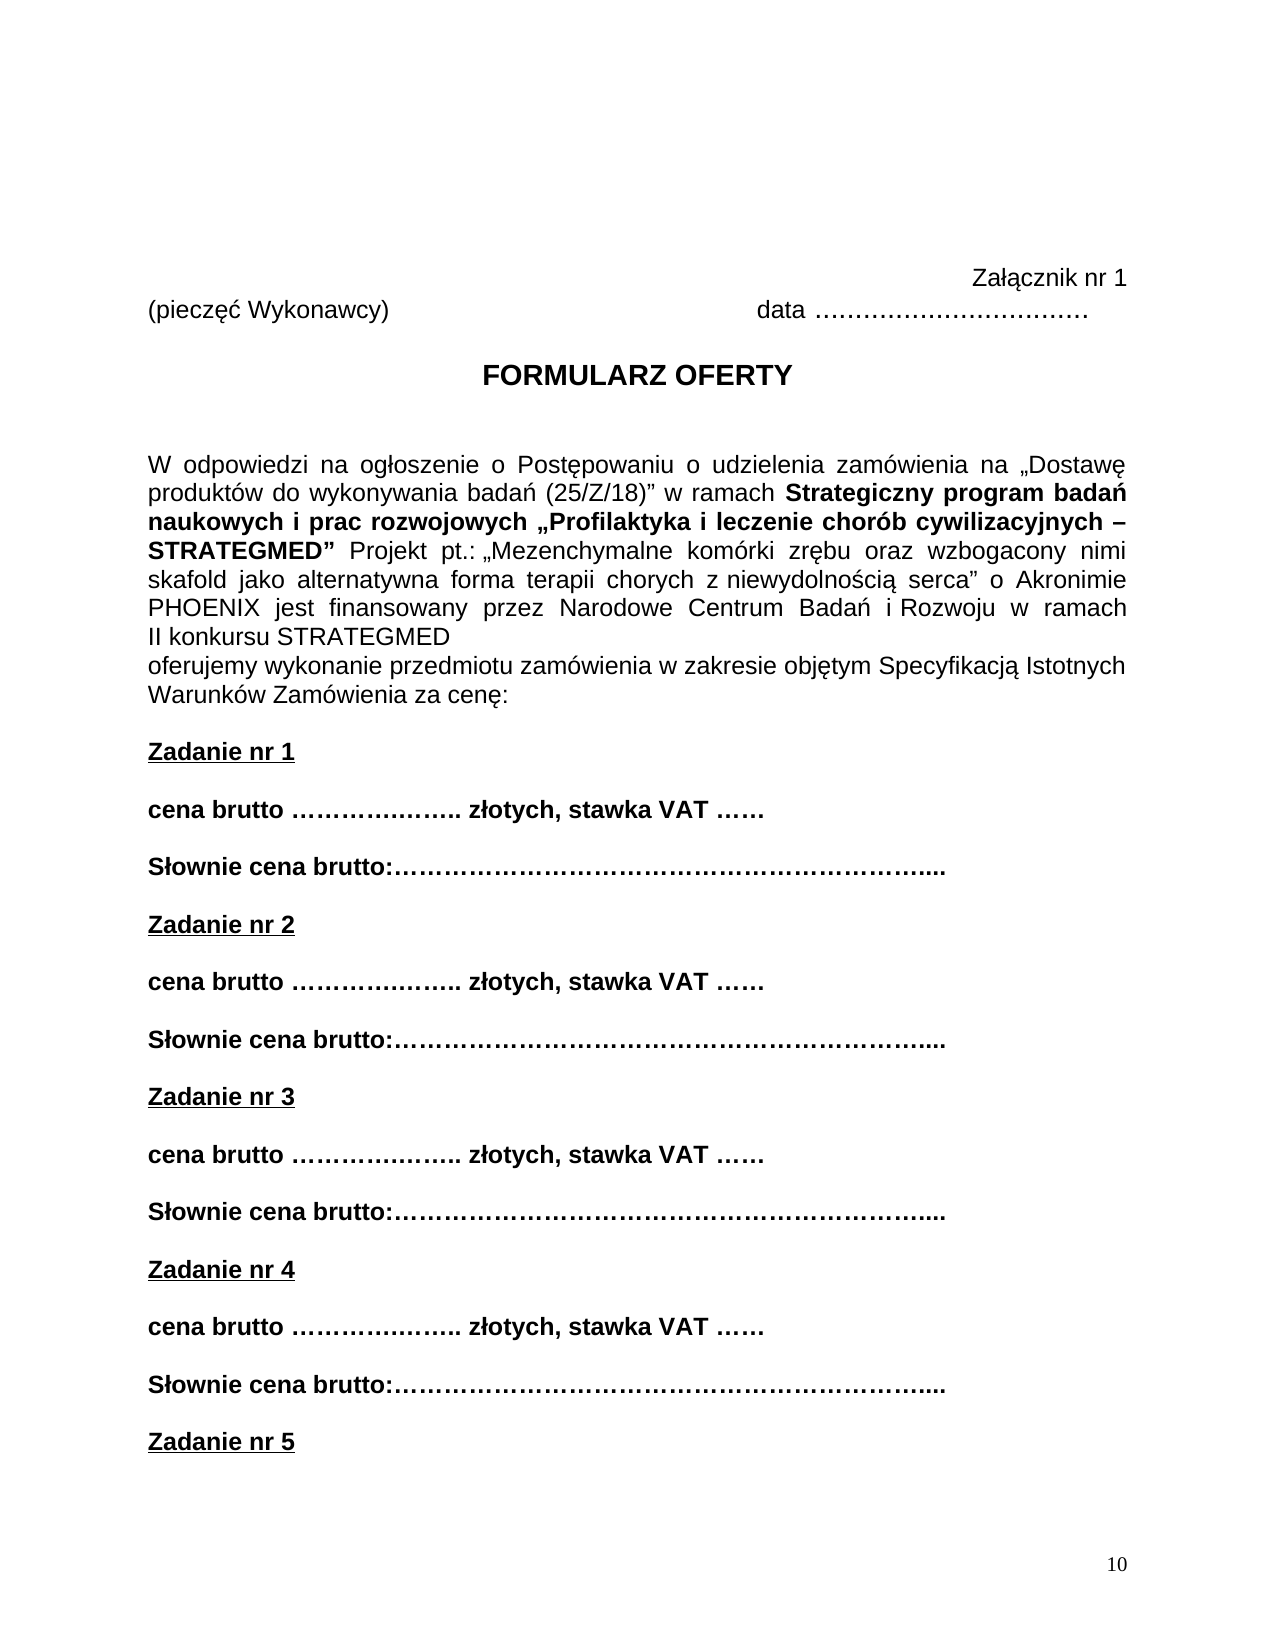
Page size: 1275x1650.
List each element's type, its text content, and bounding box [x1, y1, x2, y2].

text oferujemy wykonanie przedmiotu zamówienia w zakresie objętym Specyfikacją Istotnych Warunków Zamówienia za cenę: [148, 651, 1127, 708]
subtitle FORMULARZ OFERTY [148, 358, 1127, 392]
text Słownie cena brutto:……………………………………………………….... [148, 852, 1127, 881]
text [148, 1197, 1127, 1226]
text W odpowiedzi na ogłoszenie o Postępowaniu o udzielenia zamówienia na „Dostawę produktów do wykonywania badań (25/Z/18)” w ramach Strategiczny program badań naukowych i prac rozwojowych „Profilaktyka i leczenie chorób cywilizacyjnych – STRATEGMED” Projekt pt.: „Mezenchymalne komórki zrębu oraz wzbogacony nimi skafold jako alternatywna forma terapii chorych z niewydolnością serca” o Akronimie PHOENIX jest finansowany przez Narodowe Centrum Badań i Rozwoju w ramach II konkursu STRATEGMED [148, 449, 1127, 651]
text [148, 1369, 1127, 1398]
text cena brutto ………….…….. złotych, stawka VAT …… [148, 1139, 1127, 1168]
text Zadanie nr 3 [148, 1082, 1127, 1111]
text Załącznik nr 1 [148, 263, 1127, 291]
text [148, 1312, 1127, 1341]
text Zadanie nr 5 [148, 1427, 1127, 1456]
text cena brutto ………….…….. złotych, stawka VAT …… [148, 967, 1127, 996]
text (pieczęć Wykonawcy) data .................................. [148, 291, 1127, 325]
text Zadanie nr 4 [148, 1254, 1127, 1283]
text Zadanie nr 1 [148, 737, 1127, 766]
text Słownie cena brutto:……………………………………………………….... [148, 1024, 1127, 1053]
text Zadanie nr 2 [148, 909, 1127, 938]
text cena brutto ………….…….. złotych, stawka VAT …… [148, 794, 1127, 823]
